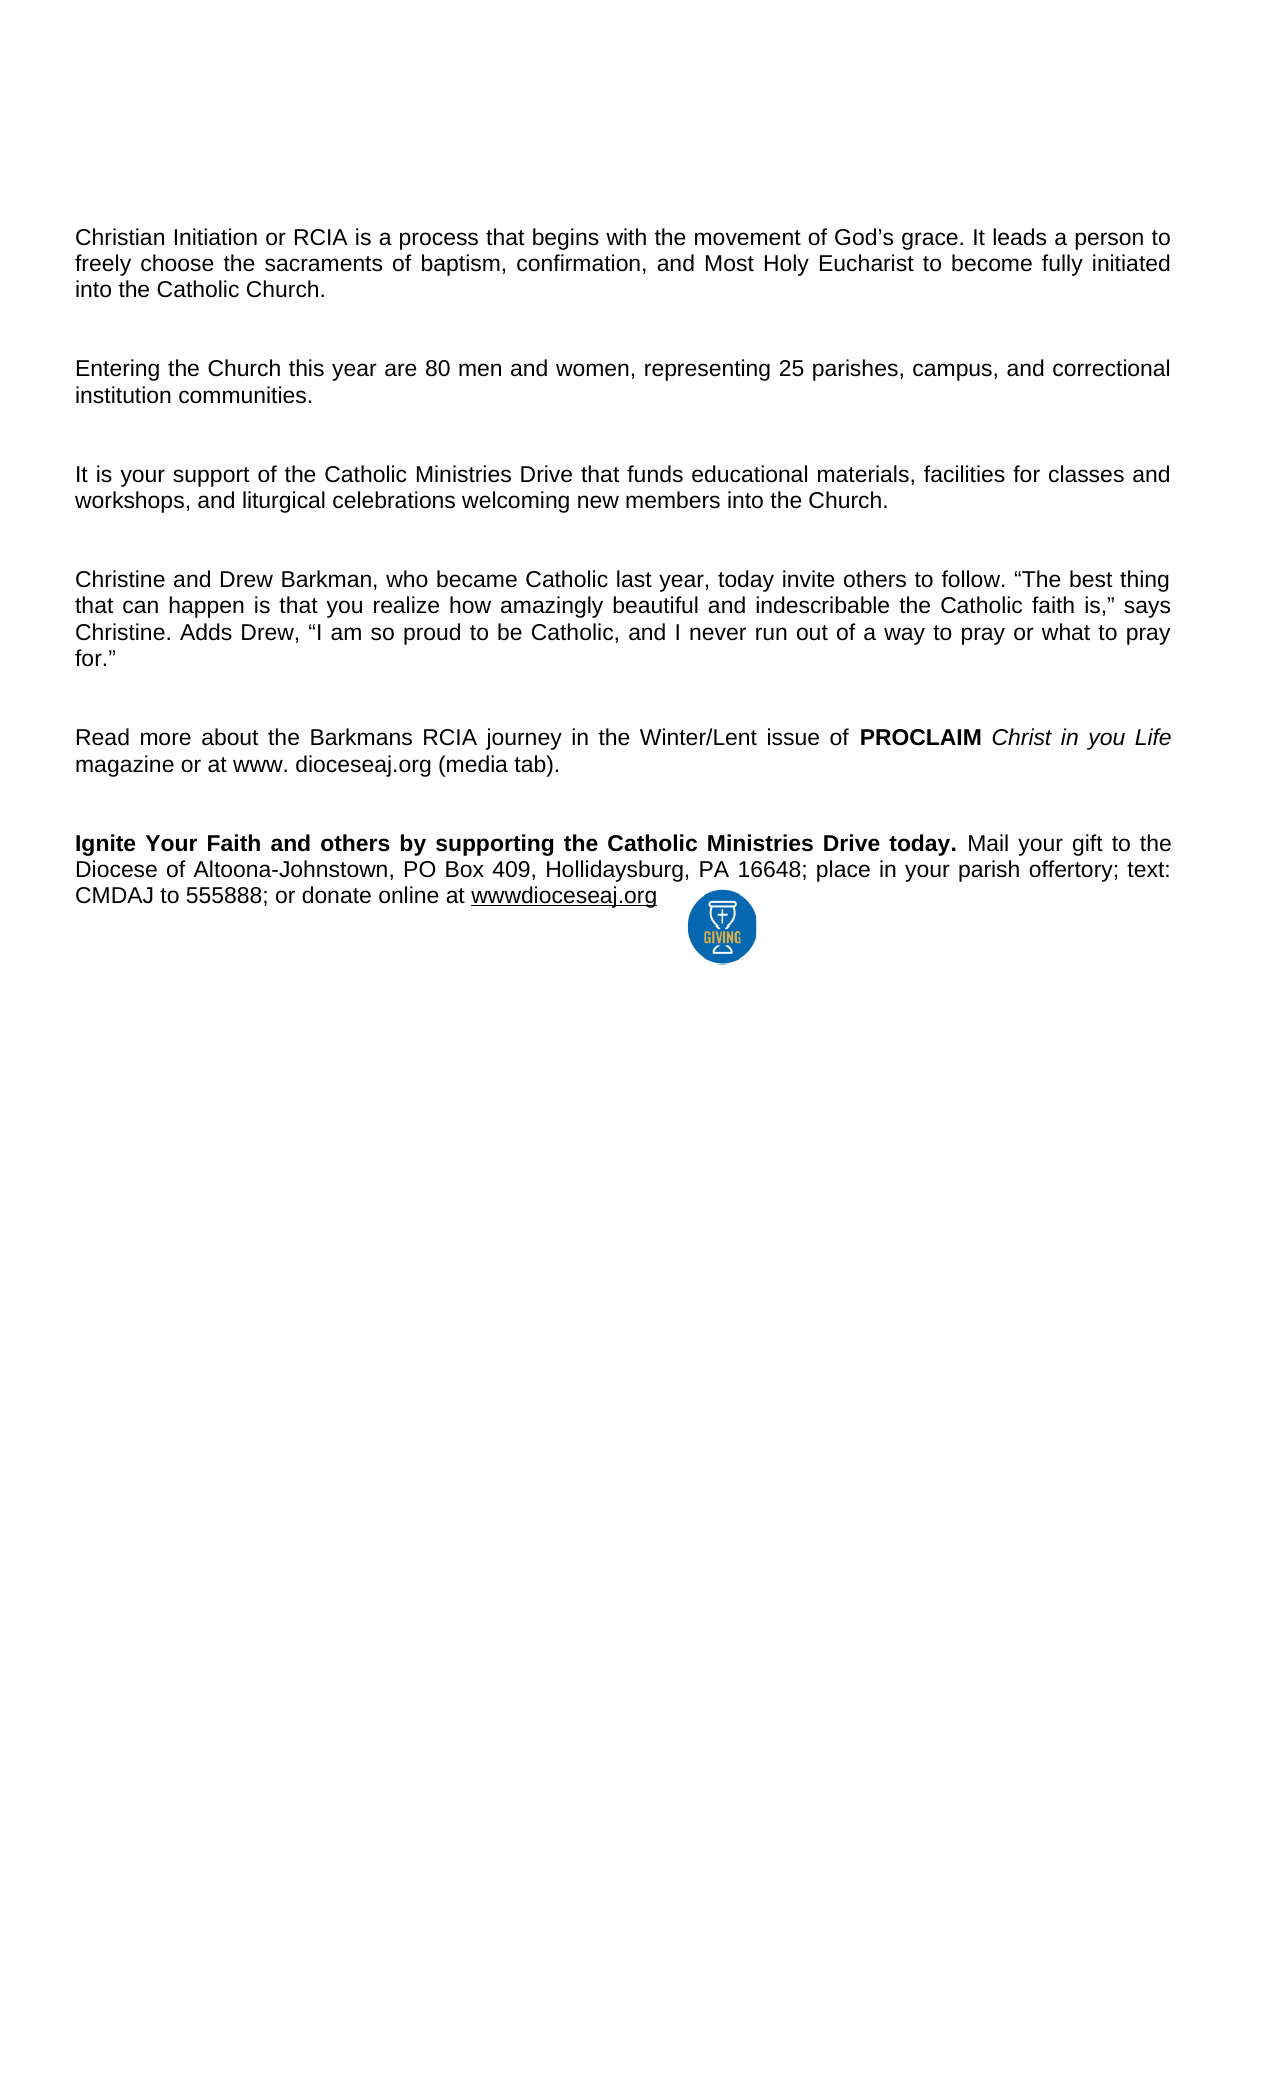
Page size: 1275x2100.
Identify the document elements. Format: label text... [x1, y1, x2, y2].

text It is your support of the Catholic Ministries Drive that funds educational materials, facilities for classes and workshops, and liturgical celebrations welcoming new members into the Church. [75, 461, 1172, 513]
text Christian Initiation or RCIA is a process that begins with the movement of God’s grace. It leads a person to freely choose the sacraments of baptism, confirmation, and Most Holy Eucharist to become fully initiated into the Catholic Church. [75, 223, 1172, 303]
text Read more about the Barkmans RCIA journey in the Winter/Lent issue of PROCLAIM Christ in you Life magazine or at www. dioceseaj.org (media tab). [75, 724, 1172, 777]
text Christine and Drew Barkman, who became Catholic last year, today invite others to follow. “The best thing that can happen is that you realize how amazingly beautiful and indescribable the Catholic faith is,” says Christine. Adds Drew, “I am so proud to be Catholic, and I never run out of a way to pray or what to pray for.” [75, 566, 1172, 672]
picture [687, 889, 757, 965]
text Ignite Your Faith and others by supporting the Catholic Ministries Drive today. Mail your gift to the Diocese of Altoona-Johnstown, PO Box 409, Hollidaysburg, PA 16648; place in your parish offertory; text: CMDAJ to 555888; or donate online at wwwdioceseaj.org [75, 830, 1172, 909]
text Entering the Church this year are 80 men and women, representing 25 parishes, campus, and correctional institution communities. [75, 355, 1172, 408]
